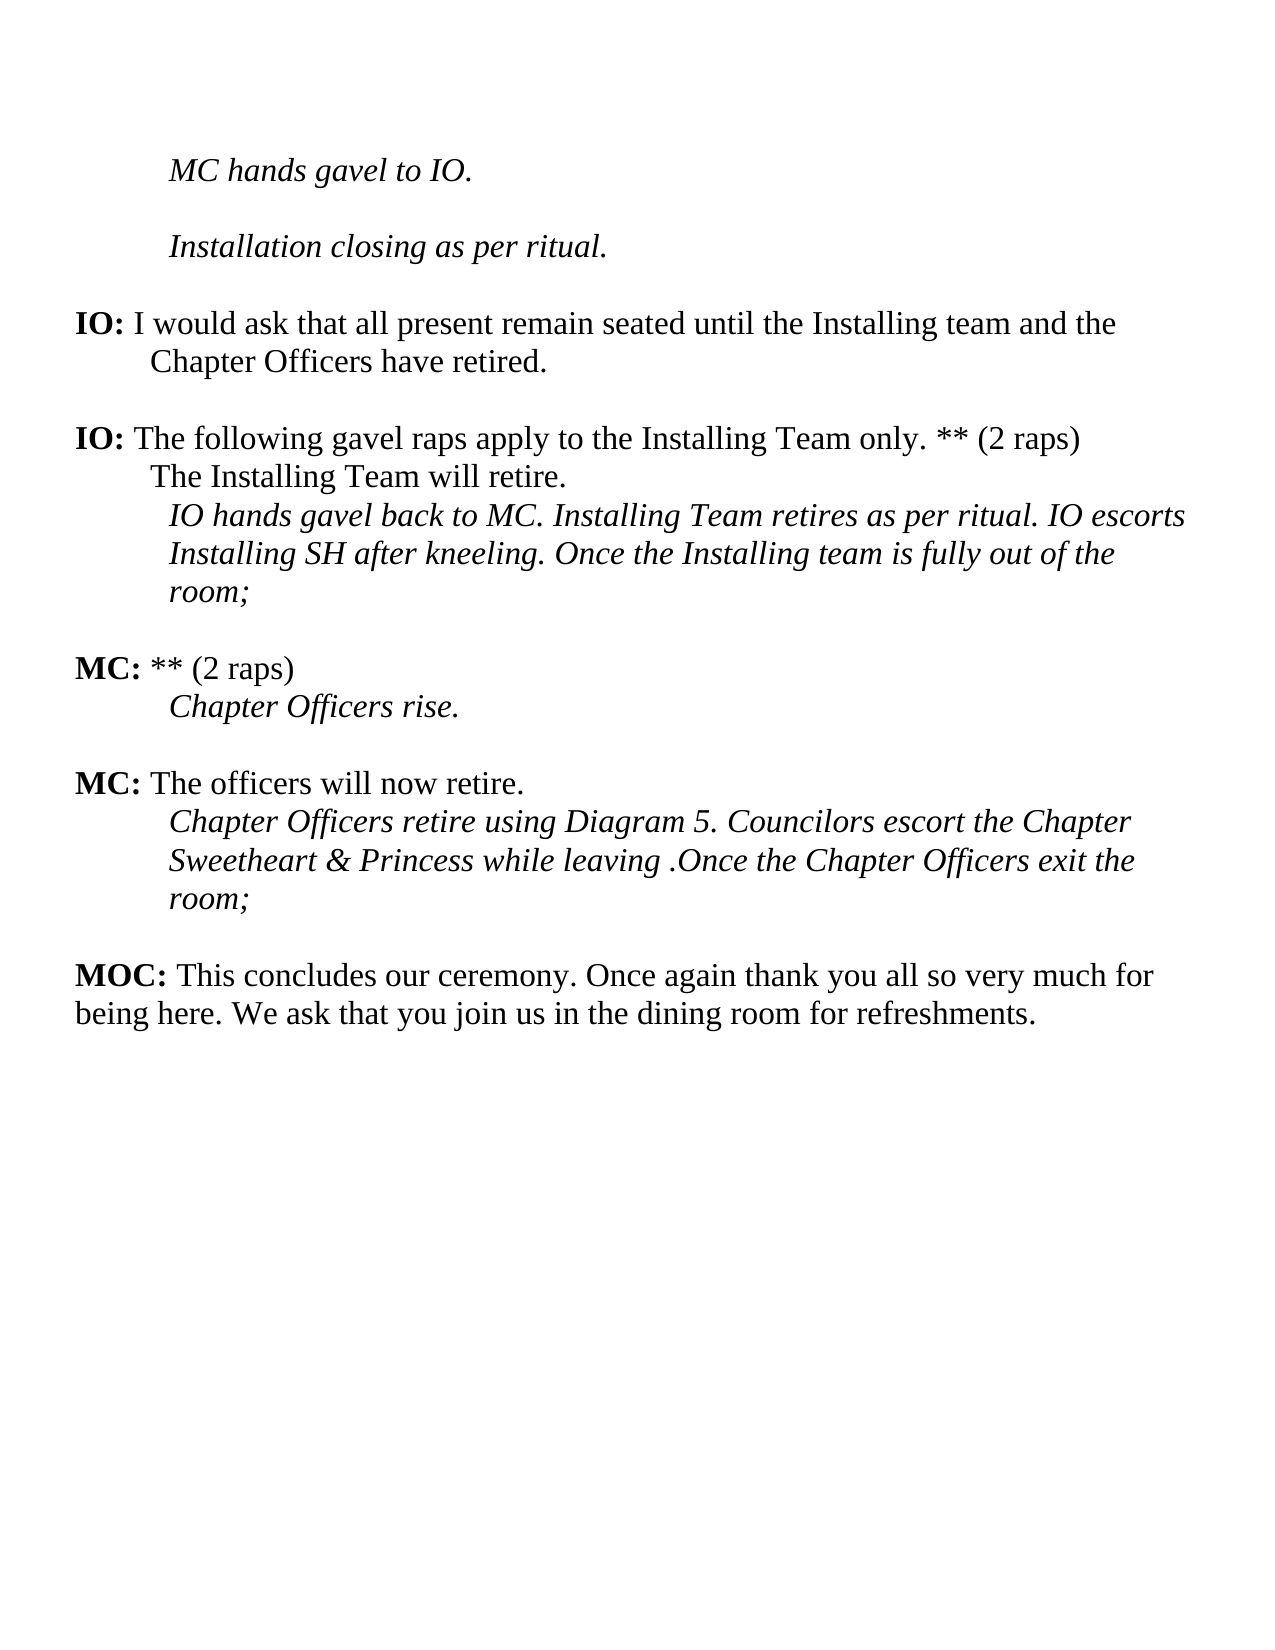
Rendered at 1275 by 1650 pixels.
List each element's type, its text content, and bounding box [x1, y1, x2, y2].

text MC hands gavel to IO. [169, 150, 1200, 188]
text IO: The following gavel raps apply to the Installing Team only. ** (2 raps) [75, 418, 1200, 457]
text Chapter Officers rise. [169, 687, 1200, 725]
text Installation closing as per ritual. [169, 227, 1200, 265]
text IO hands gavel back to MC. Installing Team retires as per ritual. IO escorts Installing SH after kneeling. Once the Installing team is fully out of the room; [169, 495, 1200, 610]
text MOC: This concludes our ceremony. Once again thank you all so very much for being here. We ask that you join us in the dining room for refreshments. [75, 955, 1200, 1032]
text MC: The officers will now retire. [75, 763, 1200, 802]
text IO: I would ask that all present remain seated until the Installing team and the Chapter Officers have retired. [75, 303, 1200, 380]
text MC: ** (2 raps) [75, 648, 1200, 687]
text The Installing Team will retire. [150, 457, 1200, 495]
text Chapter Officers retire using Diagram 5. Councilors escort the Chapter Sweetheart & Princess while leaving .Once the Chapter Officers exit the room; [169, 802, 1200, 917]
